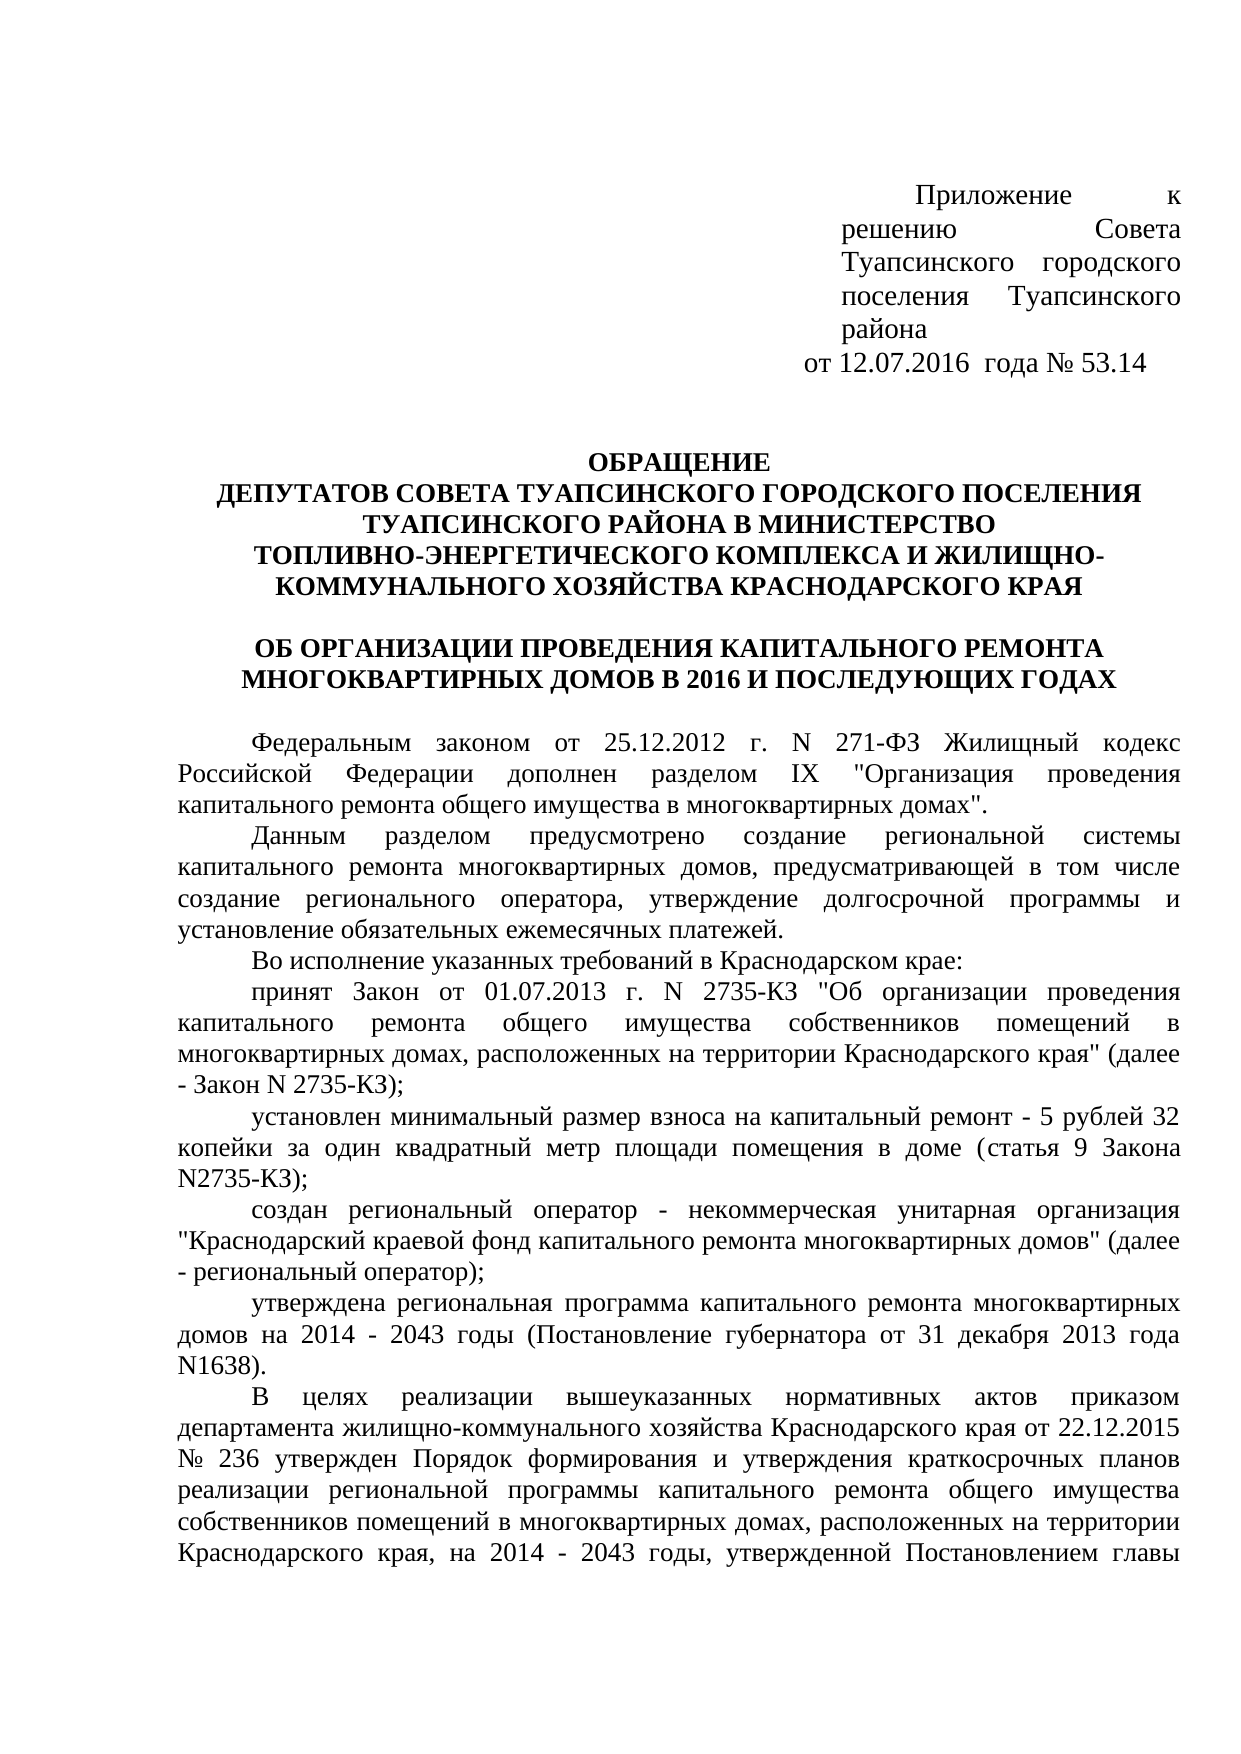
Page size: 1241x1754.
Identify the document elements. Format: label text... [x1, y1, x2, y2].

title ОБРАЩЕНИЕ [177, 446, 1181, 477]
text утверждена региональная программа капитального ремонта многоквартирных домов на 2014 - 2043 годы (Постановление губернатора от 31 декабря 2013 года N1638). [177, 1287, 1181, 1380]
title от 12.07.2016 года № 53.14 [177, 345, 1181, 378]
text Федеральным законом от 25.12.2012 г. N 271-ФЗ Жилищный кодекс Российской Федерации дополнен разделом IX "Организация проведения капитального ремонта общего имущества в многоквартирных домах". [177, 726, 1181, 819]
title ДЕПУТАТОВ СОВЕТА ТУАПСИНСКОГО ГОРОДСКОГО ПОСЕЛЕНИЯ ТУАПСИНСКОГО РАЙОНА В МИНИСТЕРСТВО [177, 477, 1181, 539]
title ТОПЛИВНО-ЭНЕРГЕТИЧЕСКОГО КОМПЛЕКСА И ЖИЛИЩНО-КОММУНАЛЬНОГО ХОЗЯЙСТВА КРАСНОДАРСКОГО КРАЯ [177, 539, 1181, 601]
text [177, 1380, 1181, 1567]
title МНОГОКВАРТИРНЫХ ДОМОВ В 2016 И ПОСЛЕДУЮЩИХ ГОДАХ [177, 664, 1181, 695]
text Данным разделом предусмотрено создание региональной системы капитального ремонта многоквартирных домов, предусматривающей в том числе создание регионального оператора, утверждение долгосрочной программы и установление обязательных ежемесячных платежей. [177, 819, 1181, 944]
title ОБ ОРГАНИЗАЦИИ ПРОВЕДЕНИЯ КАПИТАЛЬНОГО РЕМОНТА [177, 632, 1181, 664]
text Во исполнение указанных требований в Краснодарском крае: [177, 944, 1181, 975]
text принят Закон от 01.07.2013 г. N 2735-КЗ "Об организации проведения капитального ремонта общего имущества собственников помещений в многоквартирных домах, расположенных на территории Краснодарского края" (далее - Закон N 2735-КЗ); [177, 975, 1181, 1100]
text создан региональный оператор - некоммерческая унитарная организация "Краснодарский краевой фонд капитального ремонта многоквартирных домов" (далее - региональный оператор); [177, 1193, 1181, 1287]
text Приложение к решению Совета Туапсинского городского поселения Туапсинского района [841, 177, 1181, 345]
text установлен минимальный размер взноса на капитальный ремонт - 5 рублей 32 копейки за один квадратный метр площади помещения в доме (статья 9 Закона N2735-КЗ); [177, 1100, 1181, 1193]
